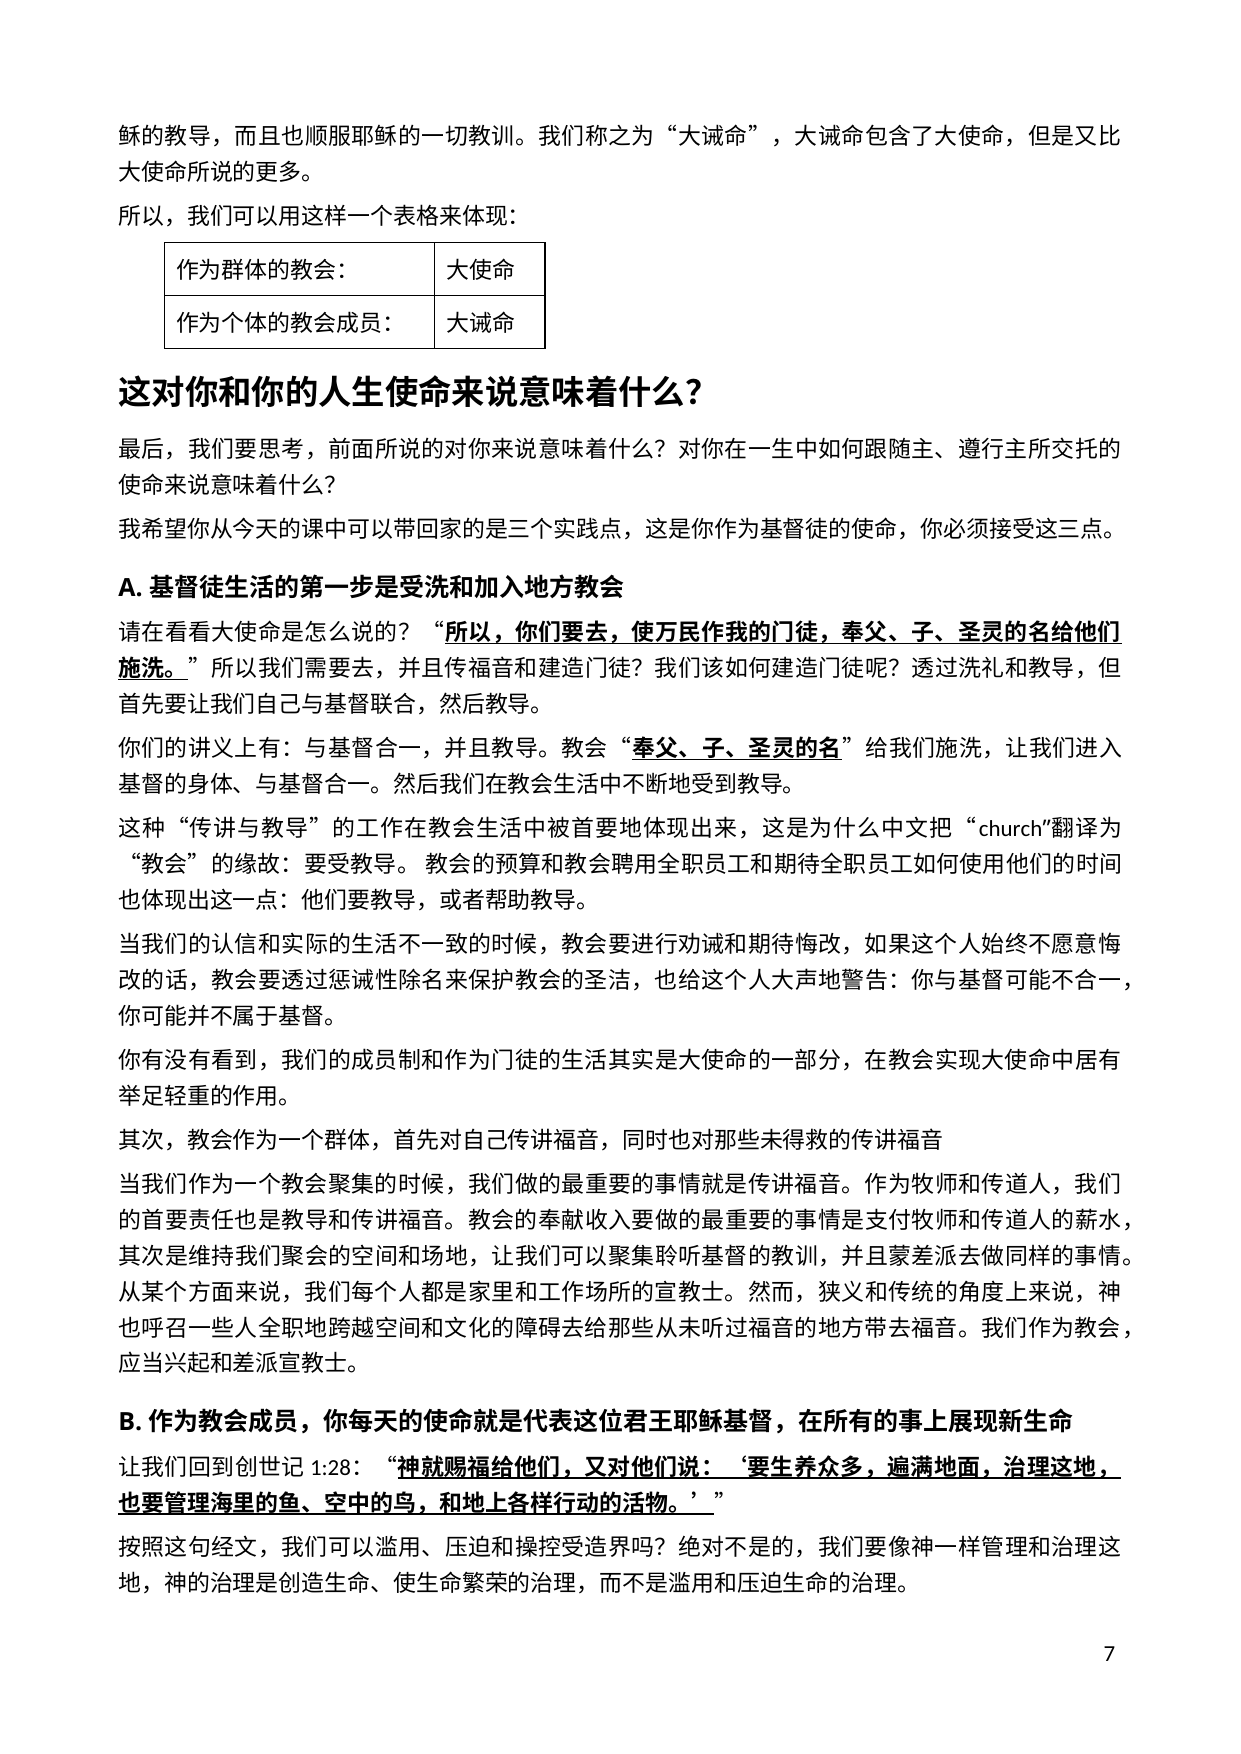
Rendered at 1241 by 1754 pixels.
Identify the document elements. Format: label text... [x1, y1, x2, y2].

table_header 大使命 [435, 243, 544, 295]
text 当我们的认信和实际的生活不一致的时候，教会要进行劝诫和期待悔改，如果这个人始终不愿意悔改的话，教会要透过惩诫性除名来保护教会的圣洁，也给这个人大声地警告：你与基督可能不合一，你可能并不属于基督。 [118, 926, 1122, 1031]
table_header 作为群体的教会： [165, 243, 434, 295]
text 所以，我们可以用这样一个表格来体现： [118, 198, 1122, 231]
subtitle 这对你和你的人生使命来说意味着什么？ [118, 366, 1122, 414]
text 你们的讲义上有：与基督合一，并且教导。教会“奉父、子、圣灵的名”给我们施洗，让我们进入基督的身体、与基督合一。然后我们在教会生活中不断地受到教导。 [118, 730, 1122, 799]
text 我希望你从今天的课中可以带回家的是三个实践点，这是你作为基督徒的使命，你必须接受这三点。 [118, 511, 1122, 544]
text 请在看看大使命是怎么说的？“所以，你们要去，使万民作我的门徒，奉父、子、圣灵的名给他们施洗。”所以我们需要去，并且传福音和建造门徒？我们该如何建造门徒呢？透过洗礼和教导，但首先要让我们自己与基督联合，然后教导。 [118, 614, 1122, 719]
text 这种“传讲与教导”的工作在教会生活中被首要地体现出来，这是为什么中文把“church”翻译为“教会”的缘故：要受教导。 教会的预算和教会聘用全职员工和期待全职员工如何使用他们的时间也体现出这一点：他们要教导，或者帮助教导。 [118, 810, 1122, 915]
text 按照这句经文，我们可以滥用、压迫和操控受造界吗？绝对不是的，我们要像神一样管理和治理这地，神的治理是创造生命、使生命繁荣的治理，而不是滥用和压迫生命的治理。 [118, 1528, 1122, 1598]
text 当我们作为一个教会聚集的时候，我们做的最重要的事情就是传讲福音。作为牧师和传道人，我们的首要责任也是教导和传讲福音。教会的奉献收入要做的最重要的事情是支付牧师和传道人的薪水，其次是维持我们聚会的空间和场地，让我们可以聚集聆听基督的教训，并且蒙差派去做同样的事情。从某个方面来说，我们每个人都是家里和工作场所的宣教士。然而，狭义和传统的角度上来说，神也呼召一些人全职地跨越空间和文化的障碍去给那些从未听过福音的地方带去福音。我们作为教会，应当兴起和差派宣教士。 [118, 1166, 1122, 1378]
subtitle B. 作为教会成员，你每天的使命就是代表这位君王耶稣基督，在所有的事上展现新生命 [118, 1402, 1122, 1438]
text 最后，我们要思考，前面所说的对你来说意味着什么？对你在一生中如何跟随主、遵行主所交托的使命来说意味着什么？ [118, 431, 1122, 500]
subtitle A. 基督徒生活的第一步是受洗和加入地方教会 [118, 568, 1122, 604]
text 让我们回到创世记1:28：“神就赐福给他们，又对他们说：‘要生养众多，遍满地面，治理这地，也要管理海里的鱼、空中的鸟，和地上各样行动的活物。’” [118, 1448, 1122, 1518]
table_cell 作为个体的教会成员： [165, 296, 434, 348]
text 其次，教会作为一个群体，首先对自己传讲福音，同时也对那些未得救的传讲福音 [118, 1122, 1122, 1155]
text 你有没有看到，我们的成员制和作为门徒的生活其实是大使命的一部分，在教会实现大使命中居有举足轻重的作用。 [118, 1042, 1122, 1111]
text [118, 118, 1122, 187]
table_cell 大诫命 [435, 296, 544, 348]
